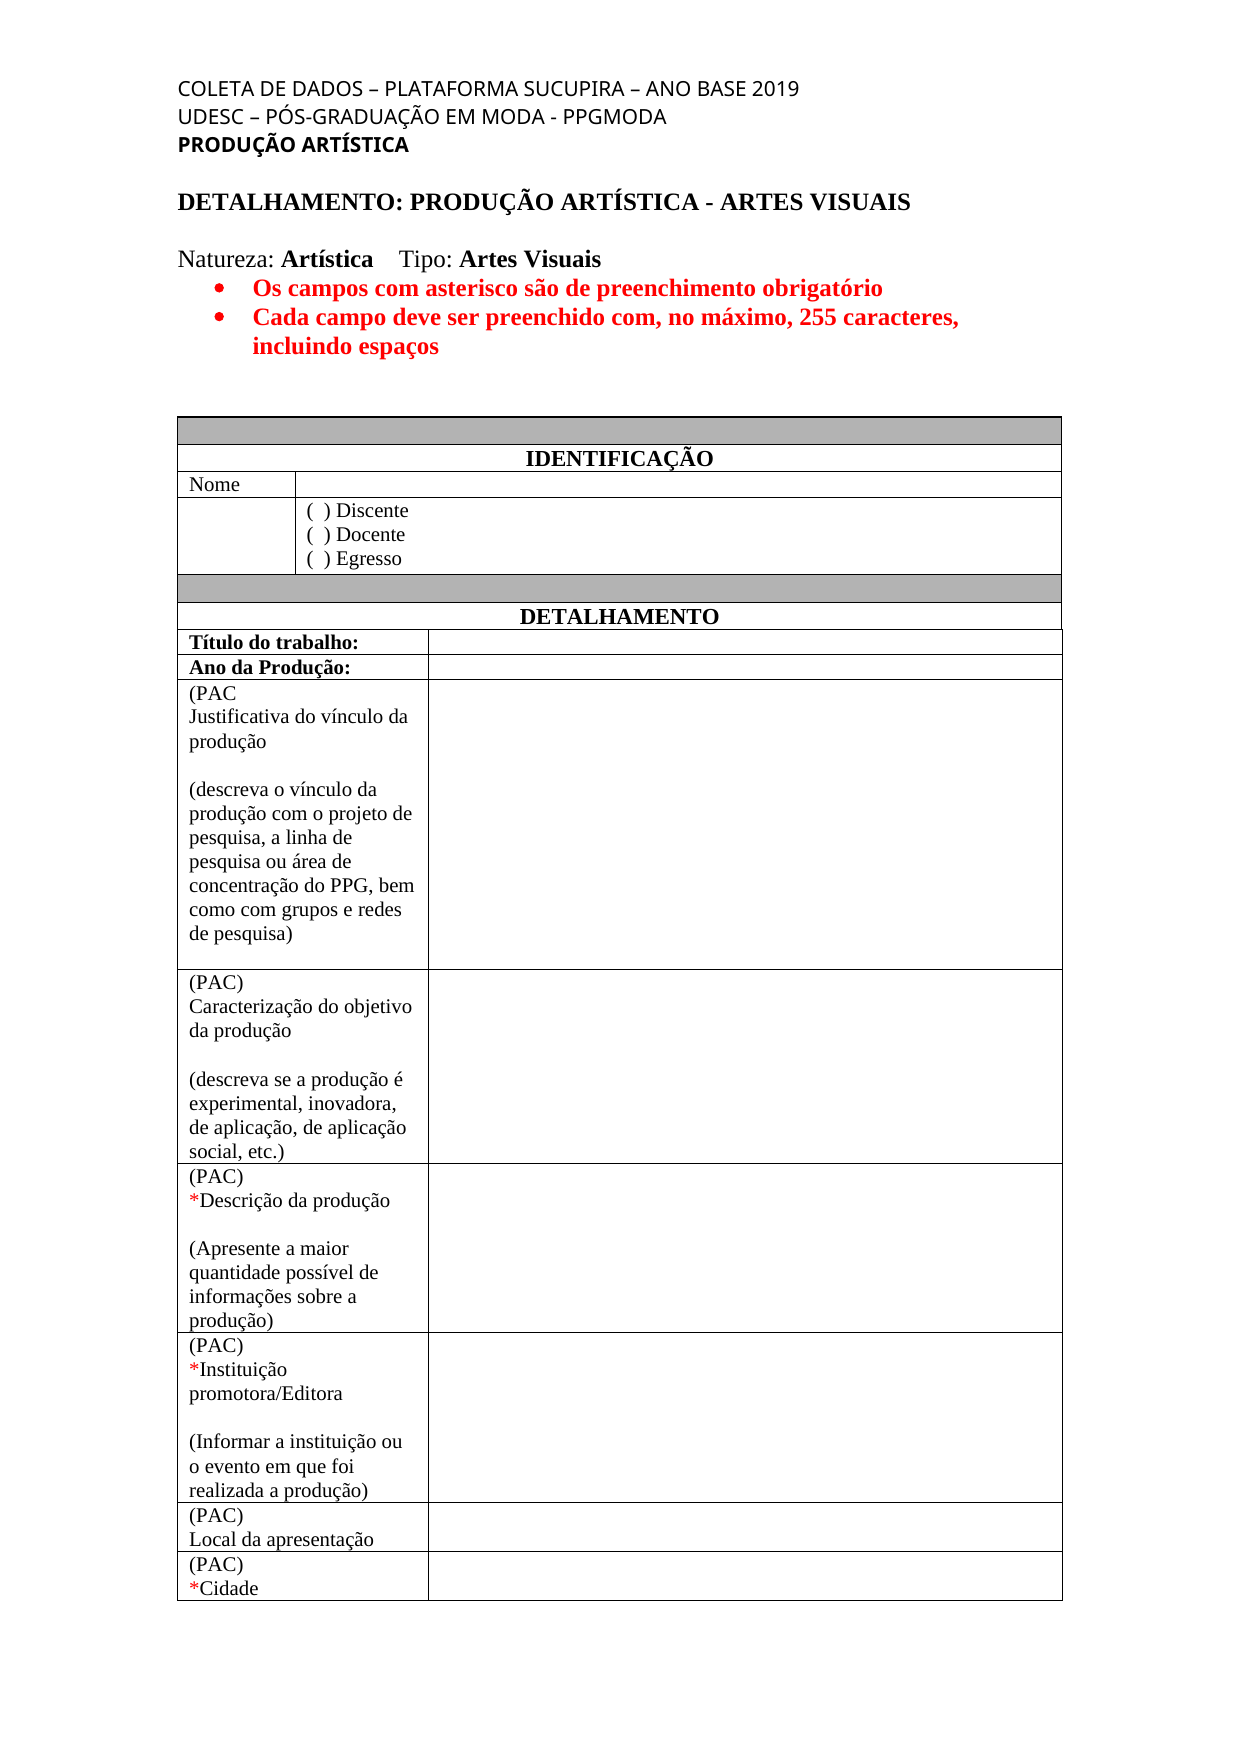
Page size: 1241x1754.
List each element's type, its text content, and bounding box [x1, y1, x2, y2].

table_cell [178, 498, 295, 574]
table_cell [429, 1552, 1062, 1600]
table_cell [296, 472, 1061, 497]
table_cell [429, 970, 1062, 1163]
table_cell (PAC) Caracterização do objetivo da produção (descreva se a produção é experimental, inovadora, de aplicação, de aplicação social, etc.) [178, 970, 428, 1163]
table_cell ( ) Discente ( ) Docente ( ) Egresso [296, 498, 1061, 574]
table_cell Nome [178, 472, 295, 497]
table_cell [178, 575, 1061, 602]
table_header [178, 418, 1061, 444]
list Os campos com asterisco são de preenchimento obrigatório [215, 273, 1063, 302]
table_cell DETALHAMENTO [178, 603, 1061, 629]
list Cada campo deve ser preenchido com, no máximo, 255 caracteres, incluindo espaços [215, 302, 1063, 359]
table_cell [429, 1164, 1062, 1332]
table_cell (PAC) Local da apresentação [178, 1503, 428, 1551]
table_cell [429, 655, 1062, 679]
table_cell Título do trabalho: [178, 630, 428, 654]
table_cell [429, 1503, 1062, 1551]
table_cell [429, 680, 1062, 969]
table_cell Ano da Produção: [178, 655, 428, 679]
text DETALHAMENTO: PRODUÇÃO ARTÍSTICA - ARTES VISUAIS [177, 187, 1063, 216]
table_cell (PAC) *Instituição promotora/Editora (Informar a instituição ou o evento em que foi realizada a produção) [178, 1333, 428, 1502]
table_cell [429, 630, 1062, 654]
table_cell IDENTIFICAÇÃO [178, 445, 1061, 471]
table_cell (PAC) *Descrição da produção (Apresente a maior quantidade possível de informações sobre a produção) [178, 1164, 428, 1332]
text Natureza: Artística Tipo: Artes Visuais [177, 244, 1063, 273]
table_cell [429, 1333, 1062, 1502]
table_cell (PAC) *Cidade [178, 1552, 428, 1600]
table_cell (PAC Justificativa do vínculo da produção (descreva o vínculo da produção com o projeto de pesquisa, a linha de pesquisa ou área de concentração do PPG, bem como com grupos e redes de pesquisa) [178, 680, 428, 969]
